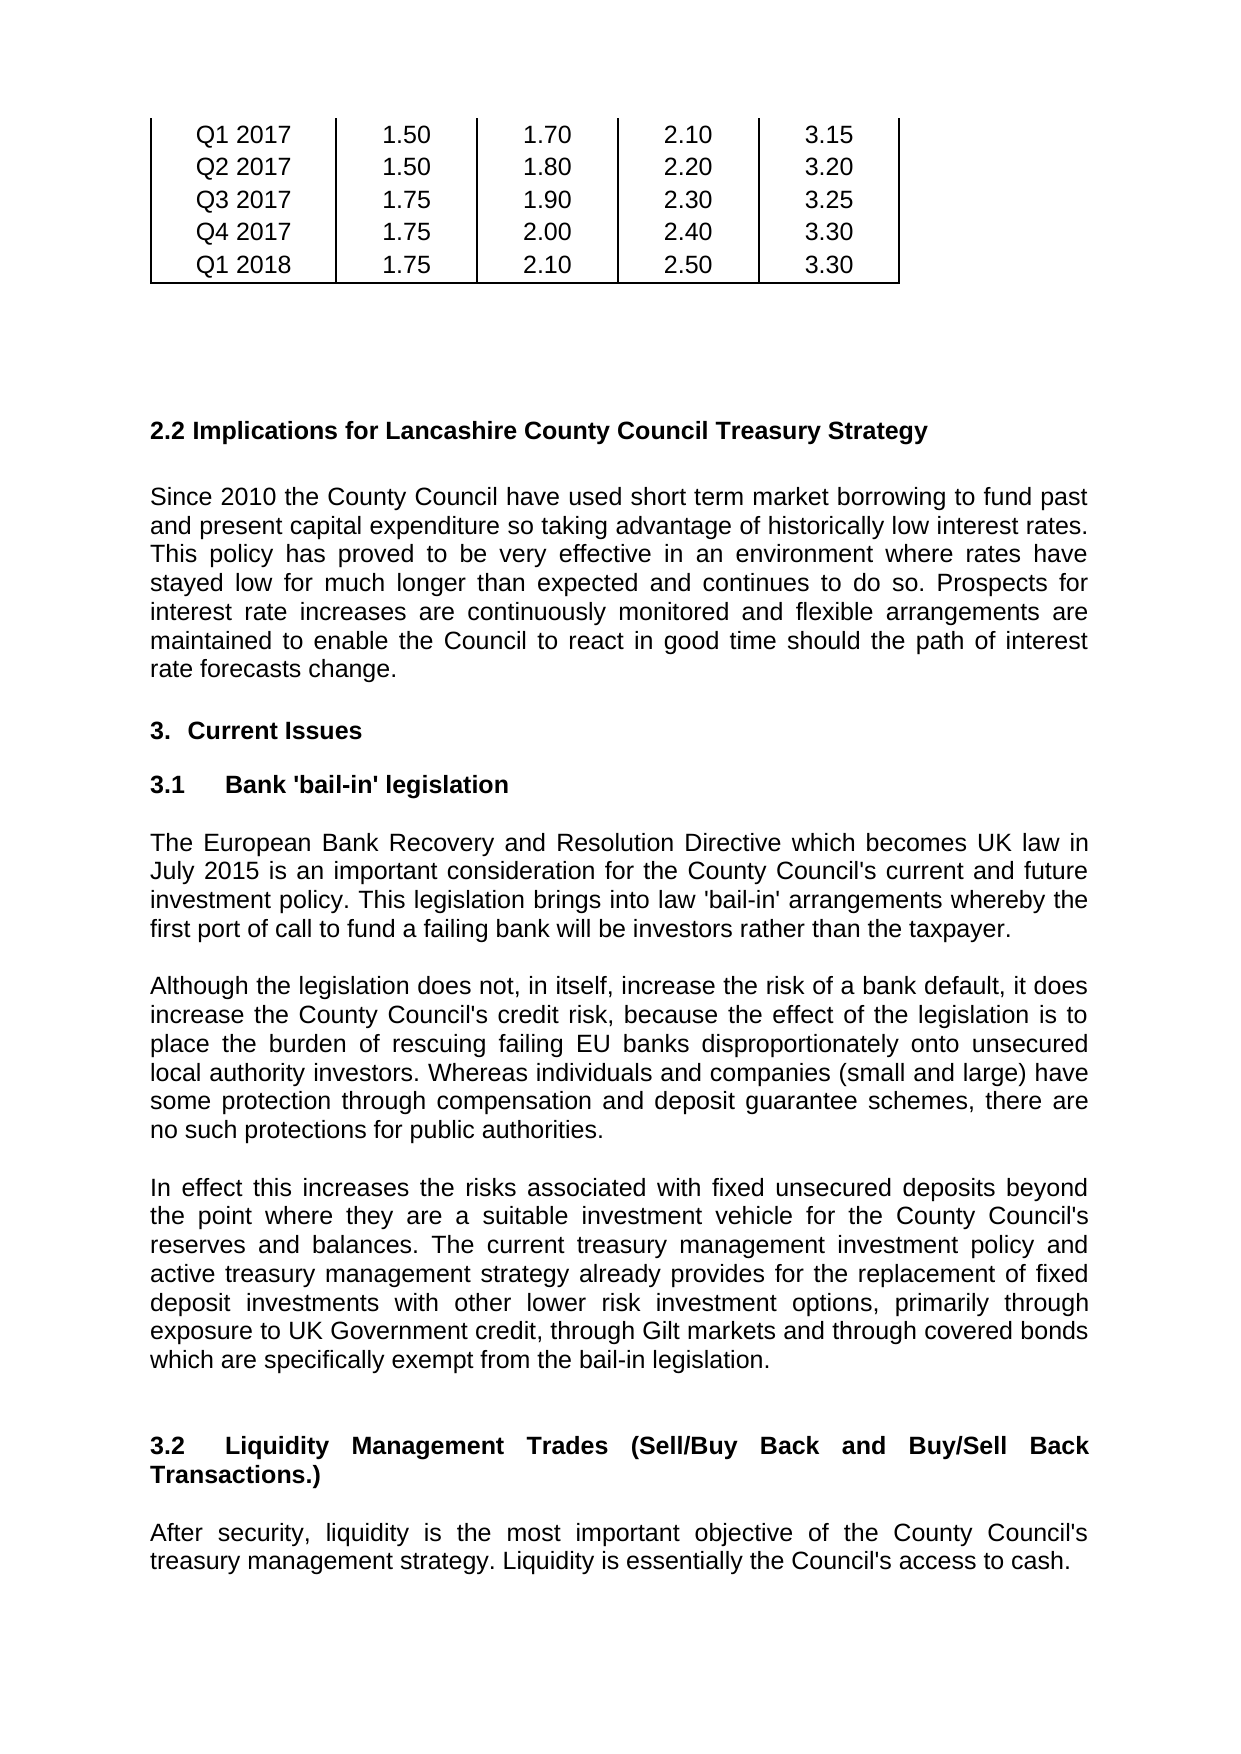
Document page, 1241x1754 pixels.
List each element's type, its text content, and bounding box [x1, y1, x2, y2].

table_cell 1.70 [478, 118, 617, 151]
text 3.2 Liquidity Management Trades (Sell/Buy Back and Buy/Sell Back Transactions.) [150, 1431, 1090, 1489]
table_cell Q1 2018 [152, 248, 335, 282]
table_cell 3.20 [760, 151, 898, 183]
table_cell 1.75 [337, 183, 476, 215]
table_cell 1.90 [478, 183, 617, 215]
table_cell 1.80 [478, 151, 617, 183]
table_cell 3.15 [760, 118, 898, 151]
table_cell Q1 2017 [152, 118, 335, 151]
text Although the legislation does not, in itself, increase the risk of a bank default, it does increase the County Council's credit risk, because the effect of the legislation is to place the burden of rescuing failing EU banks disproportionately onto unsecured local authority investors. Whereas individuals and companies (small and large) have some protection through compensation and deposit guarantee schemes, there are no such protections for public authorities. [150, 971, 1090, 1144]
table_cell Q3 2017 [152, 183, 335, 215]
table_cell 2.20 [619, 151, 758, 183]
table_cell 1.75 [337, 248, 476, 282]
text The European Bank Recovery and Resolution Directive which becomes UK law in July 2015 is an important consideration for the County Council's current and future investment policy. This legislation brings into law 'bail-in' arrangements whereby the first port of call to fund a failing bank will be investors rather than the taxpayer. [150, 827, 1090, 942]
table_cell Q2 2017 [152, 151, 335, 183]
table_cell 1.50 [337, 118, 476, 151]
list Implications for Lancashire County Council Treasury Strategy [150, 416, 1090, 444]
table_cell 2.10 [478, 248, 617, 282]
table_cell 3.25 [760, 183, 898, 215]
table_cell 2.30 [619, 183, 758, 215]
text After security, liquidity is the most important objective of the County Council's treasury management strategy. Liquidity is essentially the Council's access to cash. [150, 1517, 1090, 1575]
text 3.1 Bank 'bail-in' legislation [150, 770, 1090, 799]
table_cell 2.50 [619, 248, 758, 282]
text In effect this increases the risks associated with fixed unsecured deposits beyond the point where they are a suitable investment vehicle for the County Council's reserves and balances. The current treasury management investment policy and active treasury management strategy already provides for the replacement of fixed deposit investments with other lower risk investment options, primarily through exposure to UK Government credit, through Gilt markets and through covered bonds which are specifically exempt from the bail-in legislation. [150, 1172, 1090, 1374]
table_cell 2.10 [619, 118, 758, 151]
list Current Issues [150, 716, 1090, 745]
table_cell 1.50 [337, 151, 476, 183]
table_cell 1.75 [337, 215, 476, 248]
table_cell 2.40 [619, 215, 758, 248]
list Since 2010 the County Council have used short term market borrowing to fund past and present capital expenditure so taking advantage of historically low interest rates. This policy has proved to be very effective in an environment where rates have stayed low for much longer than expected and continues to do so. Prospects for interest rate increases are continuously monitored and flexible arrangements are maintained to enable the Council to react in good time should the path of interest rate forecasts change. [150, 482, 1090, 683]
table_cell 3.30 [760, 215, 898, 248]
table_cell 2.00 [478, 215, 617, 248]
table_cell 3.30 [760, 248, 898, 282]
table_cell Q4 2017 [152, 215, 335, 248]
